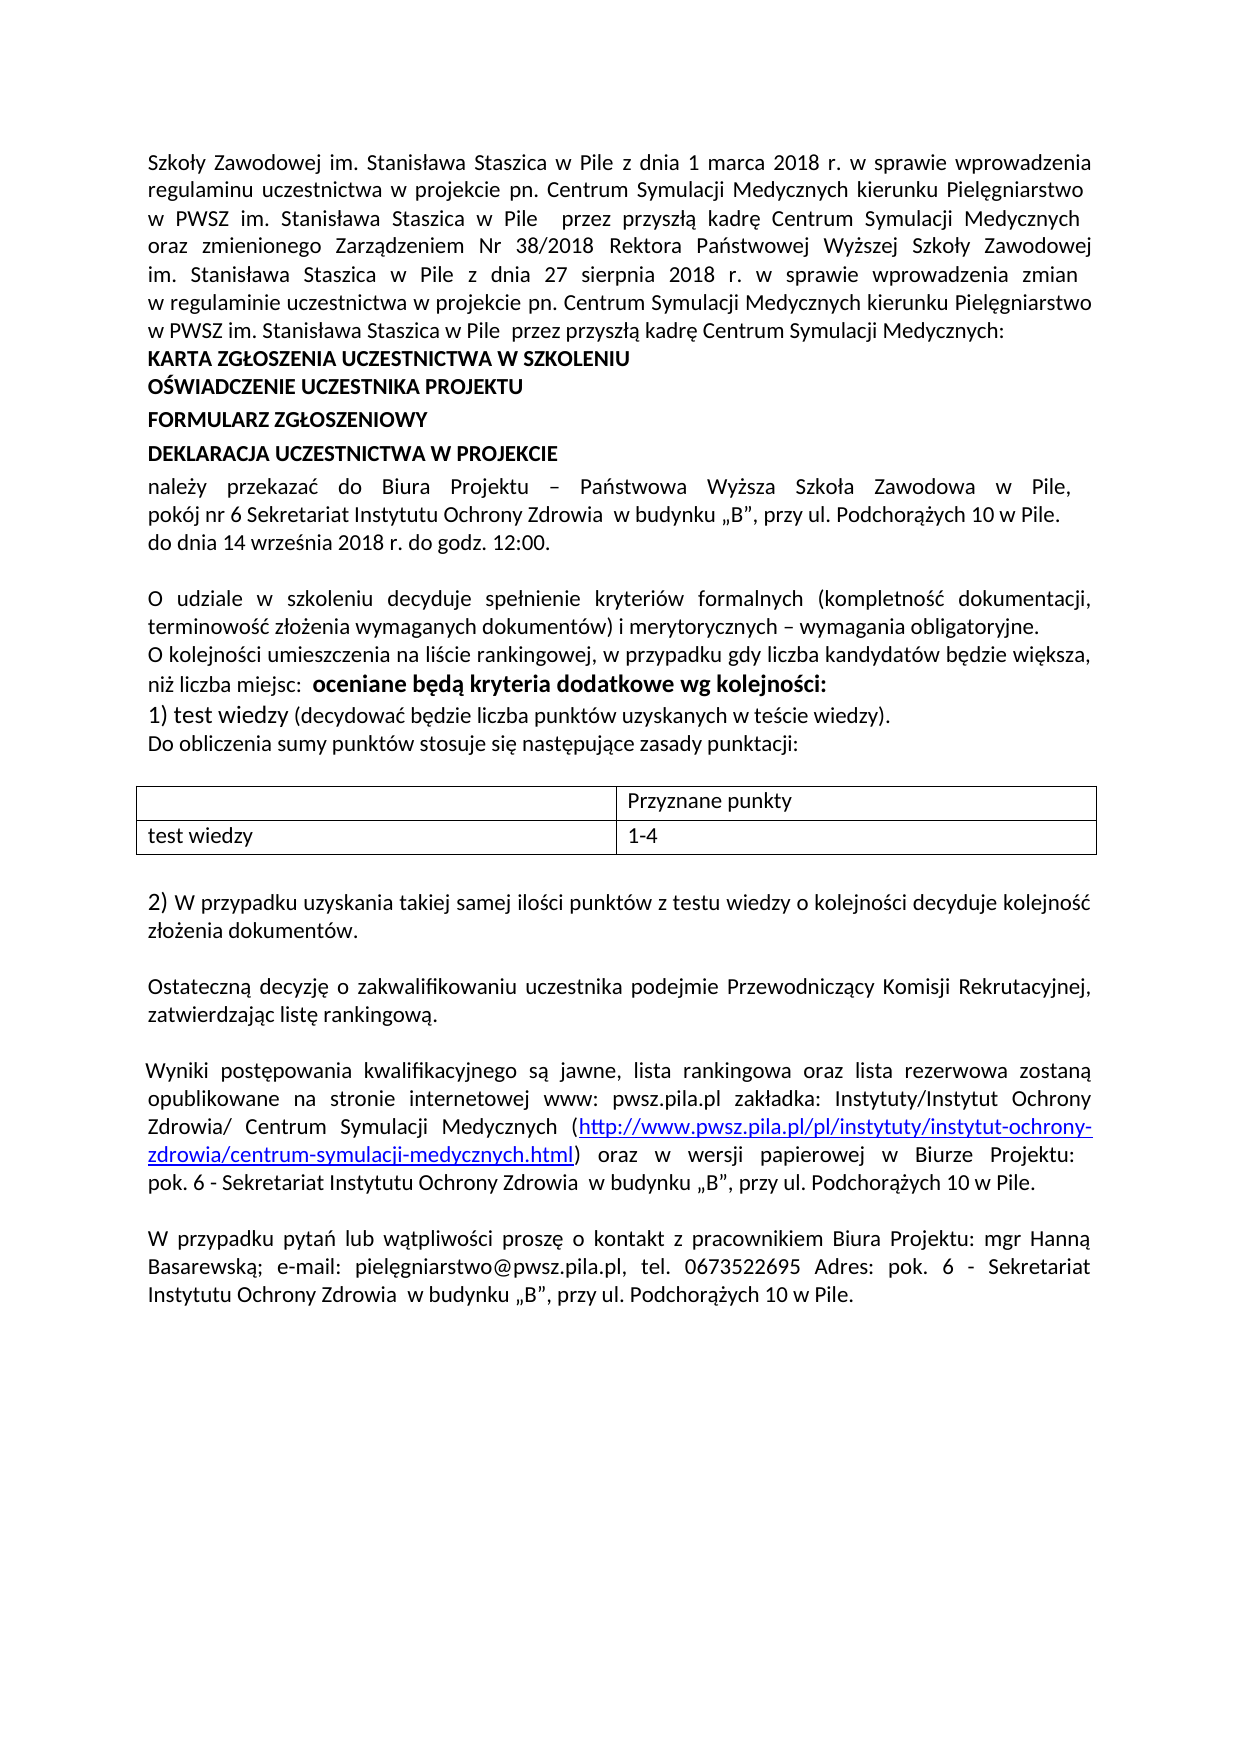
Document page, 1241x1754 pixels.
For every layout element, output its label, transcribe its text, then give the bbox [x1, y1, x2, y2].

text Do obliczenia sumy punktów stosuje się następujące zasady punktacji: [148, 729, 1093, 758]
table_header Przyznane punkty [617, 787, 1096, 820]
list W przypadku pytań lub wątpliwości proszę o kontakt z pracownikiem Biura Projektu: mgr Hanną Basarewską; e-mail: pielęgniarstwo@pwsz.pila.pl, tel. 0673522695 Adres: pok. 6 - Sekretariat Instytutu Ochrony Zdrowia w budynku „B”, przy ul. Podchorążych 10 w Pile. [148, 1224, 1093, 1308]
text O kolejności umieszczenia na liście rankingowej, w przypadku gdy liczba kandydatów będzie większa, niż liczba miejsc: oceniane będą kryteria dodatkowe wg kolejności: [148, 641, 1093, 699]
text DEKLARACJA UCZESTNICTWA W PROJEKCIE [148, 439, 1093, 467]
table_cell 1-4 [617, 821, 1096, 854]
text OŚWIADCZENIE UCZESTNIKA PROJEKTU [148, 372, 1093, 400]
text 2) W przypadku uzyskania takiej samej ilości punktów z testu wiedzy o kolejności decyduje kolejność złożenia dokumentów. [148, 886, 1093, 944]
text do dnia 14 września 2018 r. do godz. 12:00. [148, 528, 1093, 556]
list Wyniki postępowania kwalifikacyjnego są jawne, lista rankingowa oraz lista rezerwowa zostaną opublikowane na stronie internetowej www: pwsz.pila.pl zakładka: Instytuty/Instytut Ochrony Zdrowia/ Centrum Symulacji Medycznych (http://www.pwsz.pila.pl/pl/instytuty/instytut-ochrony-zdrowia/centrum-symulacji-medycznych.html) oraz w wersji papierowej w Biurze Projektu: pok. 6 - Sekretariat Instytutu Ochrony Zdrowia w budynku „B”, przy ul. Podchorążych 10 w Pile. [145, 1056, 1093, 1196]
text 1) test wiedzy (decydować będzie liczba punktów uzyskanych w teście wiedzy). [148, 699, 1093, 729]
text O udziale w szkoleniu decyduje spełnienie kryteriów formalnych (kompletność dokumentacji, terminowość złożenia wymaganych dokumentów) i merytorycznych – wymagania obligatoryjne. [148, 584, 1093, 641]
list należy przekazać do Biura Projektu – Państwowa Wyższa Szkoła Zawodowa w Pile, pokój nr 6 Sekretariat Instytutu Ochrony Zdrowia w budynku „B”, przy ul. Podchorążych 10 w Pile. [148, 472, 1093, 528]
text Ostateczną decyzję o zakwalifikowaniu uczestnika podejmie Przewodniczący Komisji Rekrutacyjnej, zatwierdzając listę rankingową. [148, 972, 1093, 1028]
text FORMULARZ ZGŁOSZENIOWY [148, 405, 1093, 433]
table_header [137, 787, 616, 820]
table_cell test wiedzy [137, 821, 616, 854]
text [148, 148, 1093, 344]
text KARTA ZGŁOSZENIA UCZESTNICTWA W SZKOLENIU [148, 344, 1093, 372]
